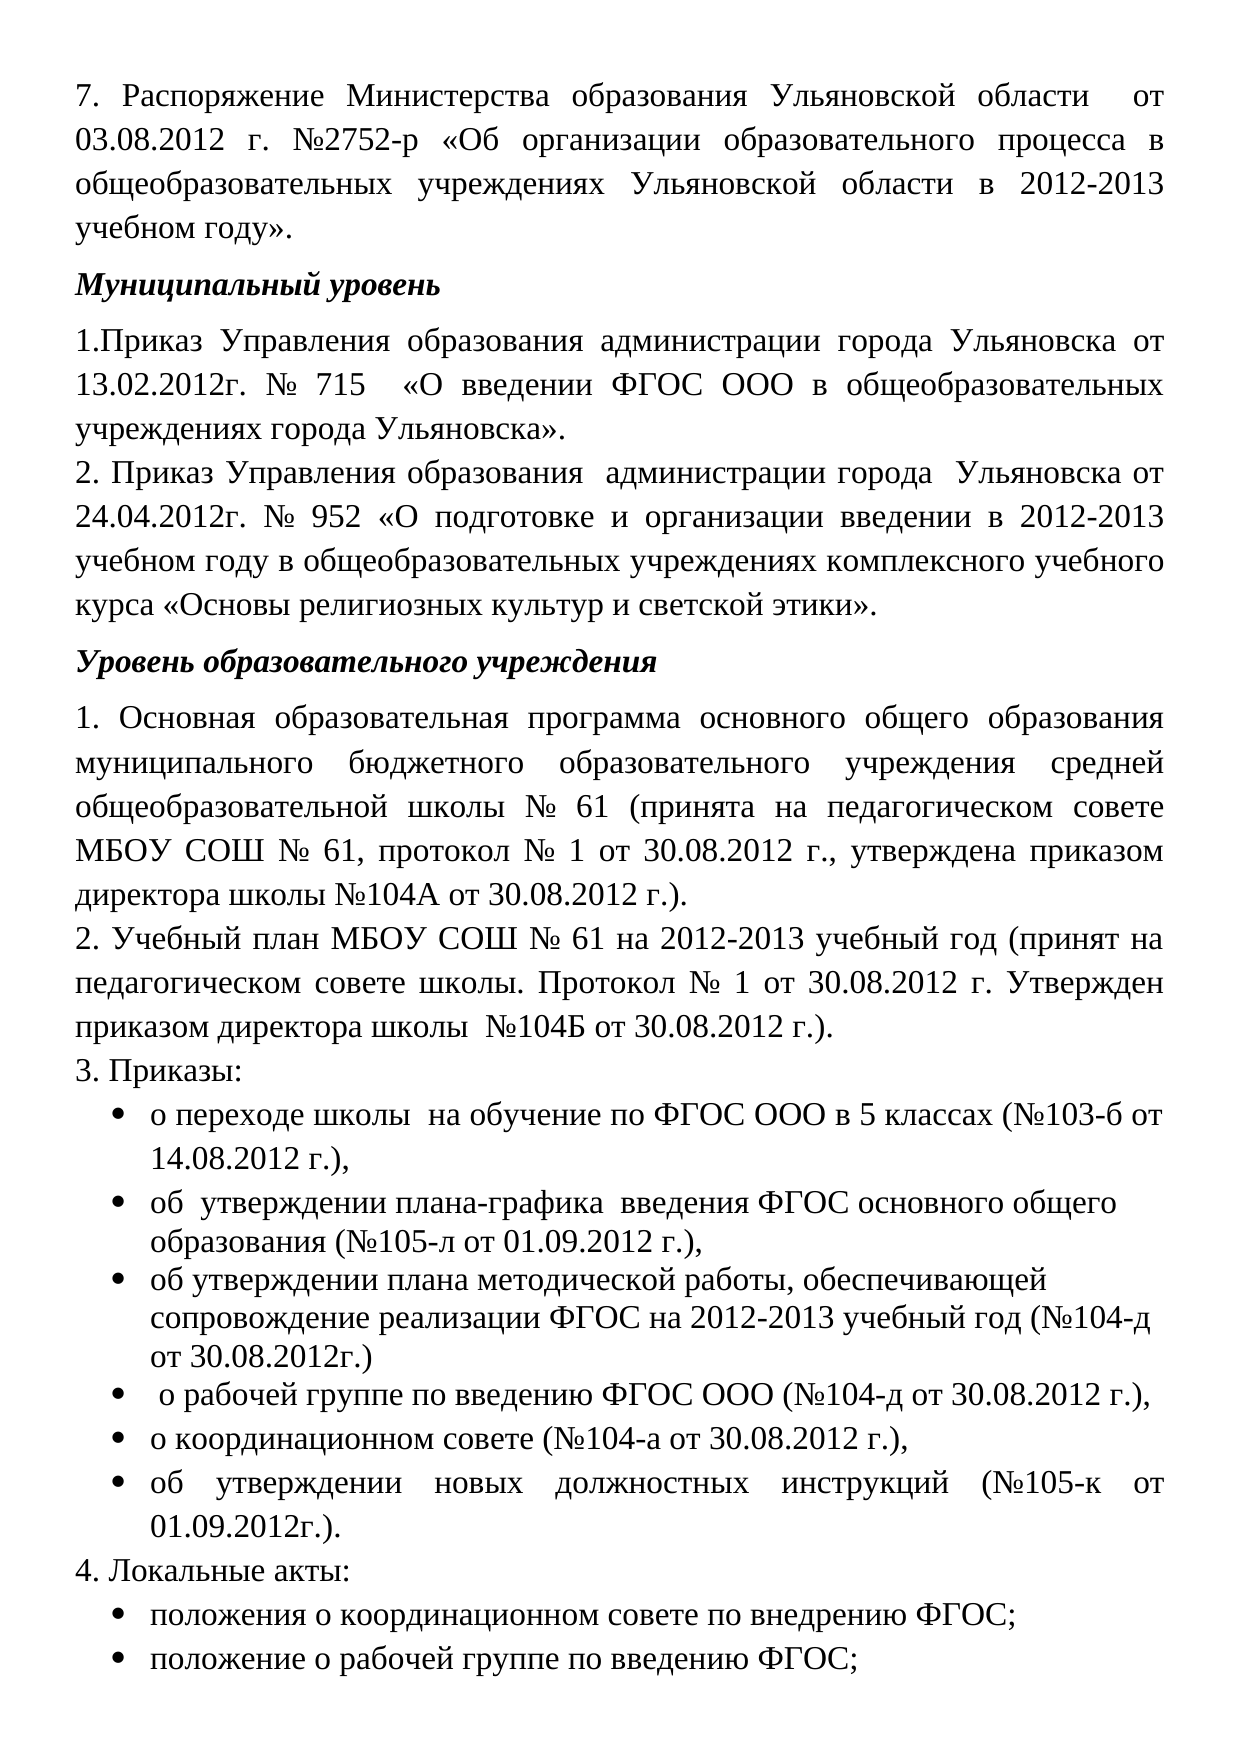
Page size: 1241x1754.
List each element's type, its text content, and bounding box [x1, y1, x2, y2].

text 4. Локальные акты: [75, 1550, 1165, 1589]
list об утверждении плана методической работы, обеспечивающей сопровождение реализации ФГОС на 2012-2013 учебный год (№104-д от 30.08.2012г.) [112, 1259, 1165, 1374]
list об утверждении новых должностных инструкций (№105-к от 01.09.2012г.). [112, 1462, 1165, 1545]
list об утверждении плана-графика введения ФГОС основного общего образования (№105-л от 01.09.2012 г.), [112, 1182, 1165, 1259]
list о координационном совете (№104-а от 30.08.2012 г.), [112, 1418, 1165, 1457]
list положения о координационном совете по внедрению ФГОС; [112, 1594, 1165, 1633]
text 1. Основная образовательная программа основного общего образования муниципального бюджетного образовательного учреждения средней общеобразовательной школы № 61 (принята на педагогическом совете МБОУ СОШ № 61, протокол № 1 от 30.08.2012 г., утверждена приказом директора школы №104А от 30.08.2012 г.). [75, 698, 1165, 912]
text 3. Приказы: [75, 1050, 1165, 1089]
text 2. Приказ Управления образования администрации города Ульяновска от 24.04.2012г. № 952 «О подготовке и организации введении в 2012-2013 учебном году в общеобразовательных учреждениях комплексного учебного курса «Основы религиозных культур и светской этики». [75, 452, 1165, 623]
text Муниципальный уровень [75, 264, 1165, 302]
list о рабочей группе по введению ФГОС ООО (№104-д от 30.08.2012 г.), [112, 1374, 1165, 1412]
text 7. Распоряжение Министерства образования Ульяновской области от 03.08.2012 г. №2752-р «Об организации образовательного процесса в общеобразовательных учреждениях Ульяновской области в 2012-2013 учебном году». [75, 75, 1165, 246]
text 1.Приказ Управления образования администрации города Ульяновска от 13.02.2012г. № 715 «О введении ФГОС ООО в общеобразовательных учреждениях города Ульяновска». [75, 320, 1165, 447]
list о переходе школы на обучение по ФГОС ООО в 5 классах (№103-б от 14.08.2012 г.), [112, 1094, 1165, 1177]
text Уровень образовательного учреждения [75, 641, 1165, 679]
list положение о рабочей группе по введению ФГОС; [112, 1638, 1165, 1677]
text 2. Учебный план МБОУ СОШ № 61 на 2012-2013 учебный год (принят на педагогическом совете школы. Протокол № 1 от 30.08.2012 г. Утвержден приказом директора школы №104Б от 30.08.2012 г.). [75, 918, 1165, 1044]
